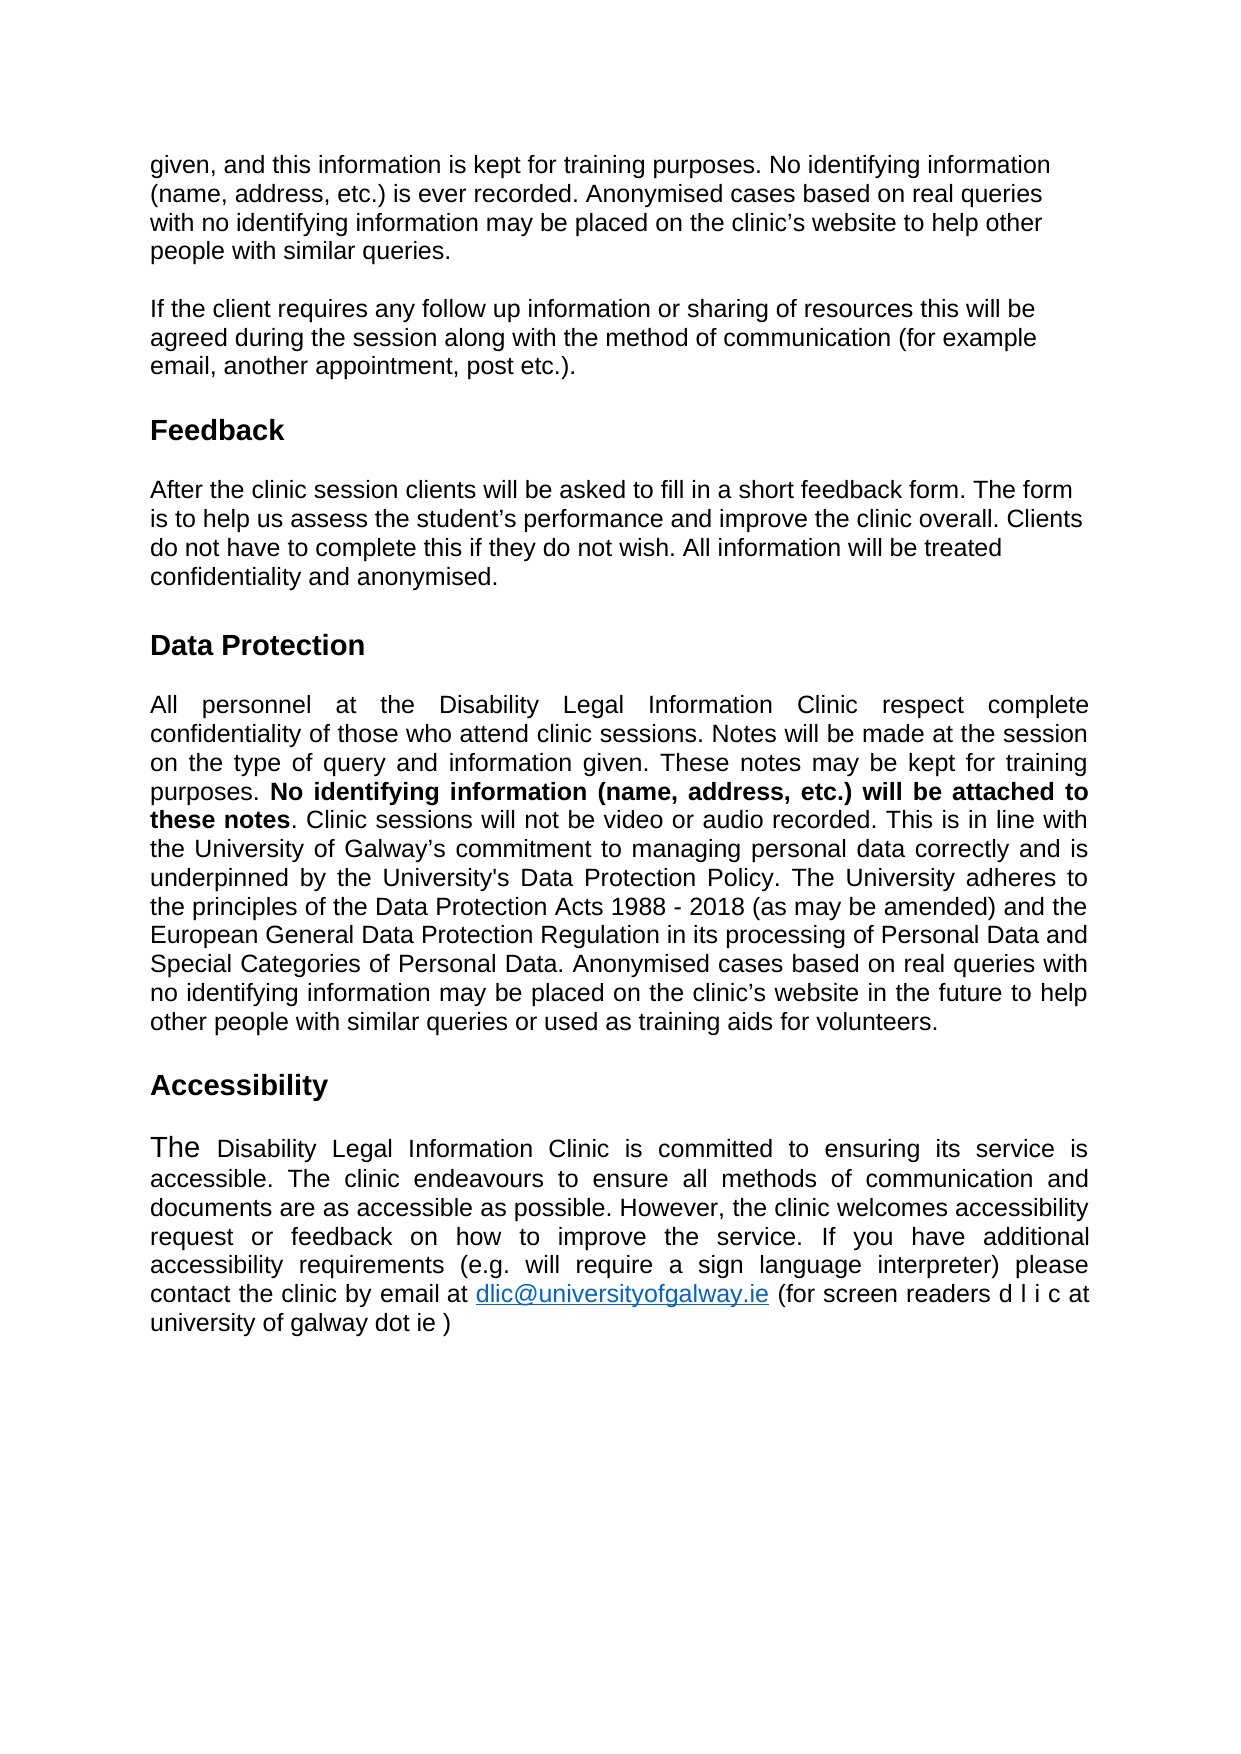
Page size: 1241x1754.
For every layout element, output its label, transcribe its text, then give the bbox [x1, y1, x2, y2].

text All personnel at the Disability Legal Information Clinic respect complete confidentiality of those who attend clinic sessions. Notes will be made at the session on the type of query and information given. These notes may be kept for training purposes. No identifying information (name, address, etc.) will be attached to these notes. Clinic sessions will not be video or audio recorded. This is in line with the University of Galway’s commitment to managing personal data correctly and is underpinned by the University's Data Protection Policy. The University adheres to the principles of the Data Protection Acts 1988 - 2018 (as may be amended) and the European General Data Protection Regulation in its processing of Personal Data and Special Categories of Personal Data. Anonymised cases based on real queries with no identifying information may be placed on the clinic’s website in the future to help other people with similar queries or used as training aids for volunteers. [150, 690, 1090, 1035]
subtitle Feedback [150, 413, 1090, 446]
text After the clinic session clients will be asked to fill in a short feedback form. The form is to help us assess the student’s performance and improve the clinic overall. Clients do not have to complete this if they do not wish. All information will be treated confidentiality and anonymised. [150, 475, 1090, 590]
subtitle Accessibility [150, 1068, 1090, 1102]
subtitle Data Protection [150, 594, 1090, 661]
text If the client requires any follow up information or sharing of resources this will be agreed during the session along with the method of communication (for example email, another appointment, post etc.). [150, 294, 1090, 380]
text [150, 150, 1090, 265]
text The Disability Legal Information Clinic is committed to ensuring its service is accessible. The clinic endeavours to ensure all methods of communication and documents are as accessible as possible. However, the clinic welcomes accessibility request or feedback on how to improve the service. If you have additional accessibility requirements (e.g. will require a sign language interpreter) please contact the clinic by email at dlic@universityofgalway.ie (for screen readers d l i c at university of galway dot ie ) [150, 1130, 1090, 1336]
